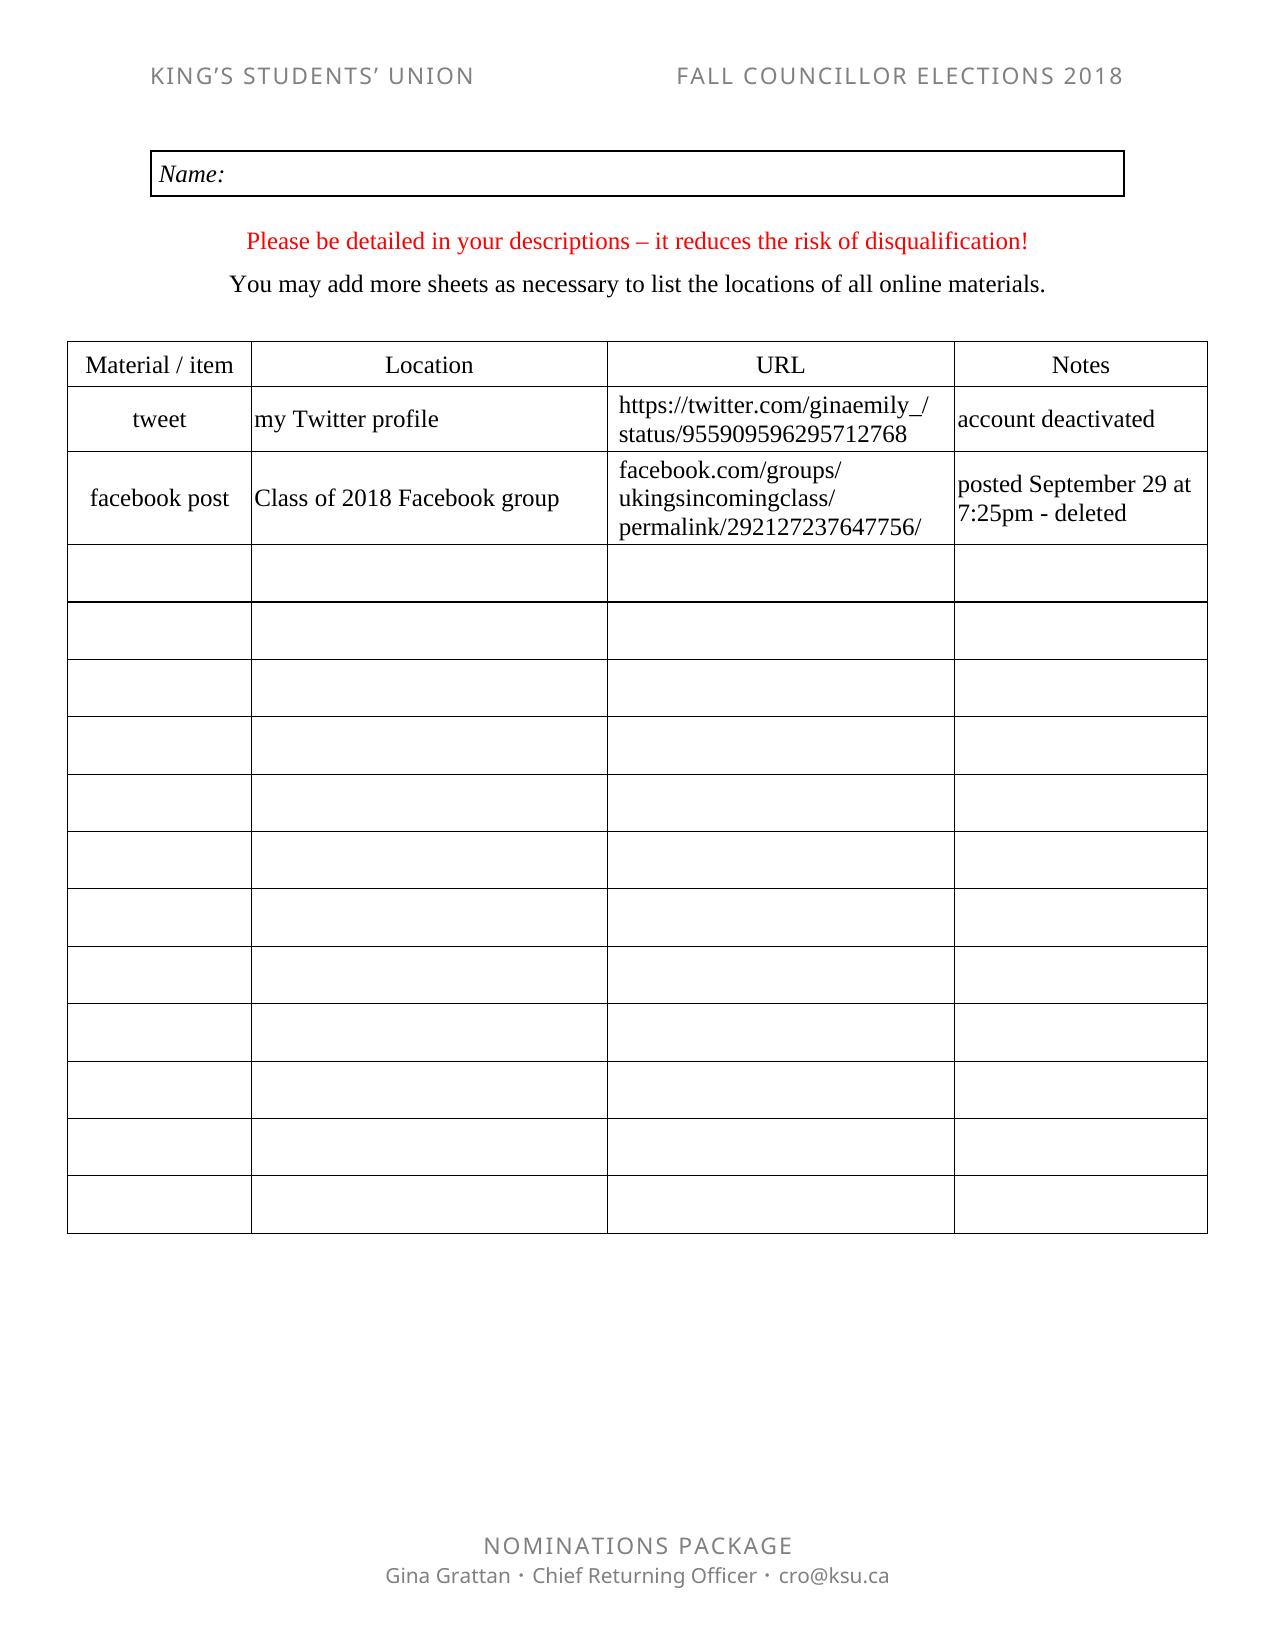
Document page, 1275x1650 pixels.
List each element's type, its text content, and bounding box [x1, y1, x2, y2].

table_cell [955, 775, 1207, 831]
table_cell [955, 832, 1207, 888]
table_cell [608, 1119, 954, 1175]
text Please be detailed in your descriptions – it reduces the risk of disqualification! You may add more sheets as necessary to list the locations of all online materials. [150, 226, 1125, 298]
table_cell [252, 545, 607, 601]
table_cell [955, 889, 1207, 946]
table_cell [608, 947, 954, 1003]
table_cell [608, 1176, 954, 1233]
table_header Notes [955, 342, 1207, 386]
table_header Name: [152, 152, 1123, 195]
table_cell [955, 660, 1207, 716]
table_cell [68, 660, 251, 716]
table_cell [252, 889, 607, 946]
table_cell [252, 775, 607, 831]
table_cell [955, 1176, 1207, 1233]
table_cell [608, 545, 954, 601]
table_cell [252, 717, 607, 773]
table_cell [252, 1176, 607, 1233]
table_cell [608, 603, 954, 659]
table_cell [955, 545, 1207, 601]
table_cell [608, 717, 954, 773]
table_cell [955, 603, 1207, 659]
table_cell [955, 1004, 1207, 1061]
table_cell [68, 603, 251, 659]
table_cell [252, 947, 607, 1003]
table_cell [68, 1062, 251, 1118]
table_cell [68, 1119, 251, 1175]
table_cell [68, 545, 251, 601]
table_cell https://twitter.com/ginaemily_/status/955909596295712768 [608, 387, 954, 451]
table_cell [68, 947, 251, 1003]
table_cell [955, 1119, 1207, 1175]
table_cell account deactivated [955, 387, 1207, 451]
table_cell my Twitter profile [252, 387, 607, 451]
table_cell [955, 947, 1207, 1003]
table_cell [608, 832, 954, 888]
table_cell facebook post [68, 452, 251, 544]
table_cell [608, 889, 954, 946]
table_cell [68, 775, 251, 831]
table_cell [68, 1176, 251, 1233]
table_cell [252, 1062, 607, 1118]
table_cell [608, 1062, 954, 1118]
table_cell [608, 775, 954, 831]
table_header Material / item [68, 342, 251, 386]
table_cell [68, 717, 251, 773]
table_cell [252, 603, 607, 659]
table_cell posted September 29 at 7:25pm - deleted [955, 452, 1207, 544]
table_cell [252, 660, 607, 716]
table_cell [68, 889, 251, 946]
table_header Location [252, 342, 607, 386]
table_cell [608, 660, 954, 716]
table_cell [252, 832, 607, 888]
table_cell [955, 717, 1207, 773]
table_cell Class of 2018 Facebook group [252, 452, 607, 544]
table_cell tweet [68, 387, 251, 451]
table_cell [955, 1062, 1207, 1118]
table_header URL [608, 342, 954, 386]
table_cell facebook.com/groups/ukingsincomingclass/permalink/292127237647756/ [608, 452, 954, 544]
table_cell [608, 1004, 954, 1061]
table_cell [68, 832, 251, 888]
table_cell [68, 1004, 251, 1061]
table_cell [252, 1004, 607, 1061]
table_cell [252, 1119, 607, 1175]
